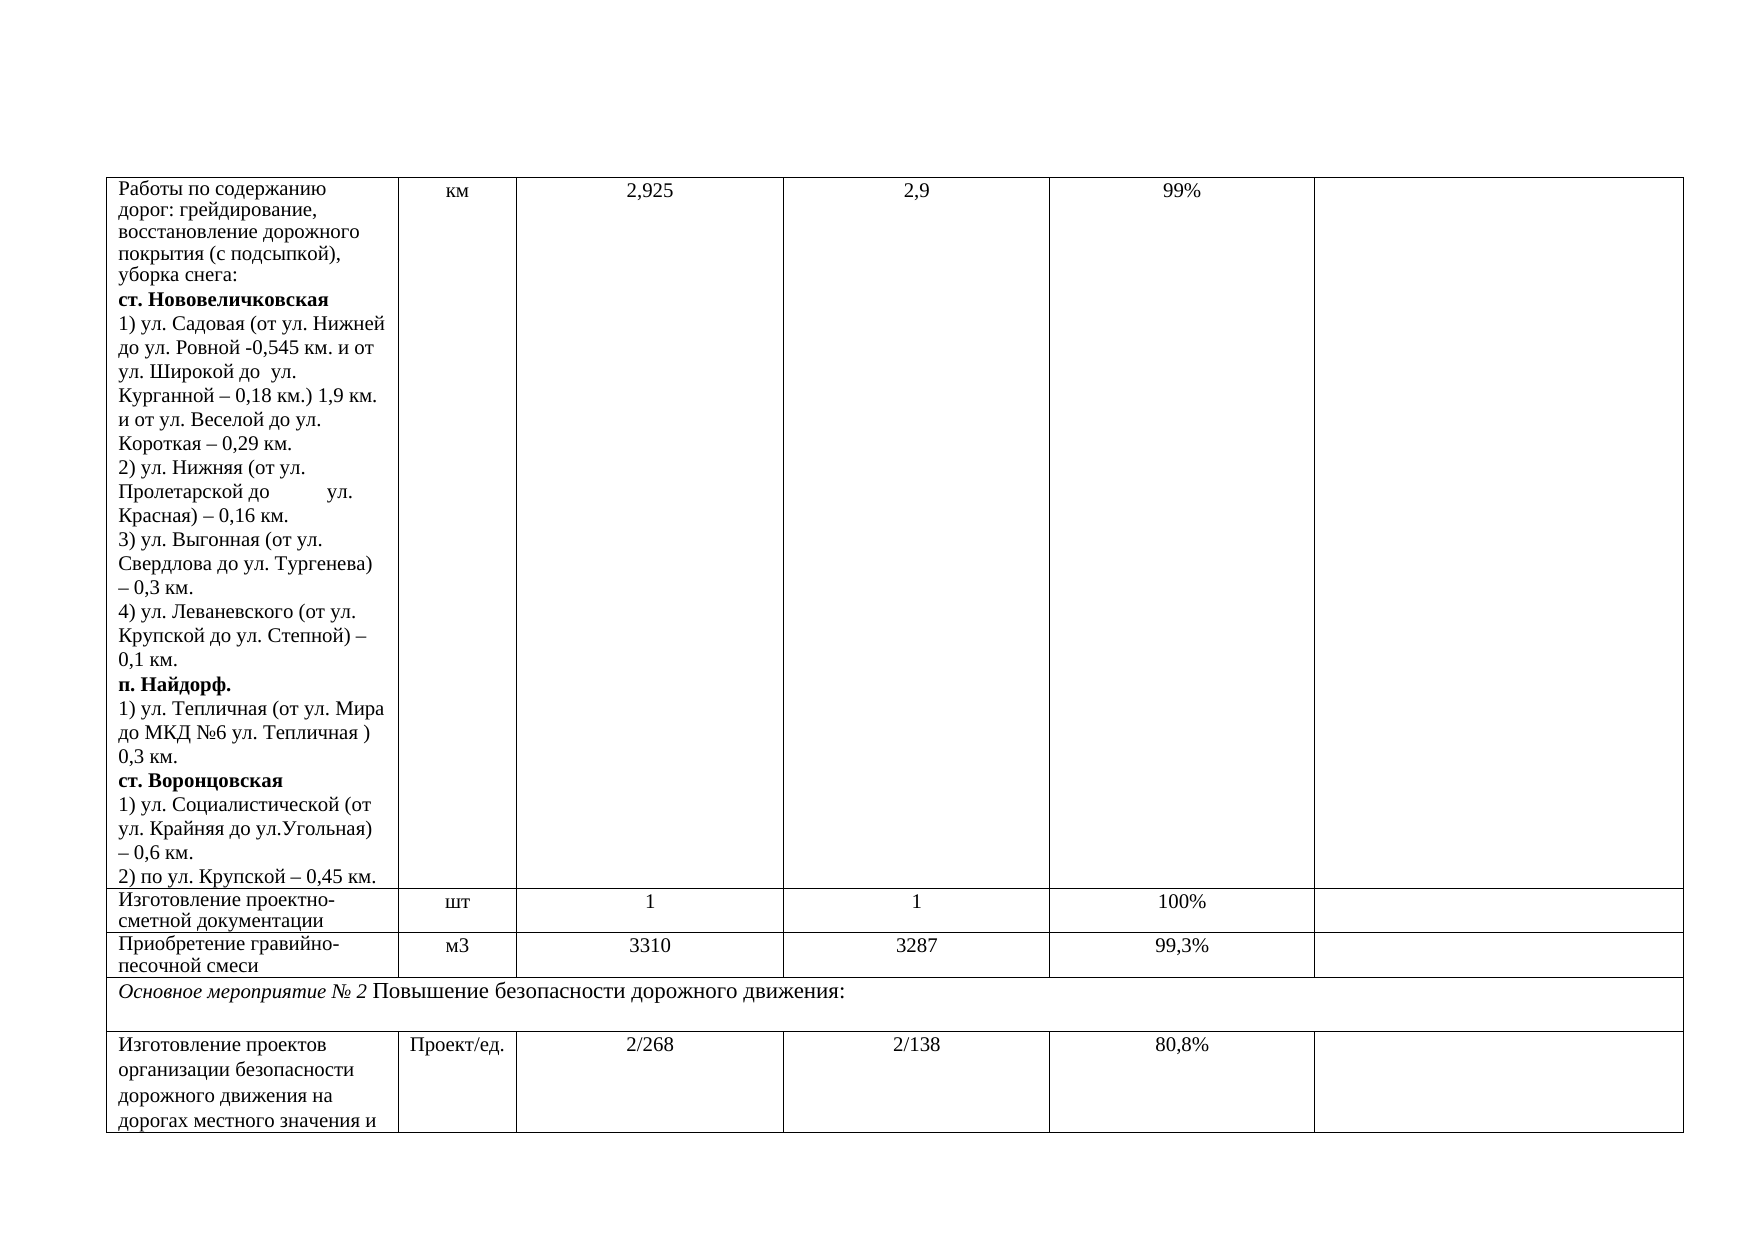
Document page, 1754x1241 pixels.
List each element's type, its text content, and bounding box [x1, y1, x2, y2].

table_cell шт [399, 889, 516, 932]
table_cell Работы по содержанию дорог: грейдирование, восстановление дорожного покрытия (с подсыпкой), уборка снега: ст. Нововеличковская 1) ул. Садовая (от ул. Нижней до ул. Ровной -0,545 км. и от ул. Широкой до ул. Курганной – 0,18 км.) 1,9 км. и от ул. Веселой до ул. Короткая – 0,29 км. 2) ул. Нижняя (от ул. Пролетарской до ул. Красная) – 0,16 км. 3) ул. Выгонная (от ул. Свердлова до ул. Тургенева) – 0,3 км. 4) ул. Леваневского (от ул. Крупской до ул. Степной) – 0,1 км. п. Найдорф. 1) ул. Тепличная (от ул. Мира до МКД №6 ул. Тепличная ) 0,3 км. ст. Воронцовская 1) ул. Социалистической (от ул. Крайняя до ул.Угольная) – 0,6 км. 2) по ул. Крупской – 0,45 км. [107, 178, 398, 888]
table_cell 99,3% [1050, 933, 1314, 977]
table_cell 1 [784, 889, 1049, 932]
table_cell 2/138 [784, 1032, 1049, 1132]
table_cell Проект/ед. [399, 1032, 516, 1132]
table_cell [1315, 178, 1683, 888]
table_cell 2,9 [784, 178, 1049, 888]
table_cell 1 [517, 889, 783, 932]
table_cell 2,925 [517, 178, 783, 888]
table_cell Изготовление проектно-сметной документации [107, 889, 398, 932]
table_cell 100% [1050, 889, 1314, 932]
table_cell Основное мероприятие № 2 Повышение безопасности дорожного движения: [107, 978, 1683, 1031]
table_cell км [399, 178, 516, 888]
table_cell 3310 [517, 933, 783, 977]
table_cell 3287 [784, 933, 1049, 977]
table_cell [1315, 1032, 1683, 1132]
table_cell 80,8% [1050, 1032, 1314, 1132]
table_cell Приобретение гравийно-песочной смеси [107, 933, 398, 977]
table_cell м3 [399, 933, 516, 977]
table_cell 2/268 [517, 1032, 783, 1132]
table_cell [1315, 933, 1683, 977]
table_cell 99% [1050, 178, 1314, 888]
table_cell [1315, 889, 1683, 932]
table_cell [107, 1032, 398, 1132]
